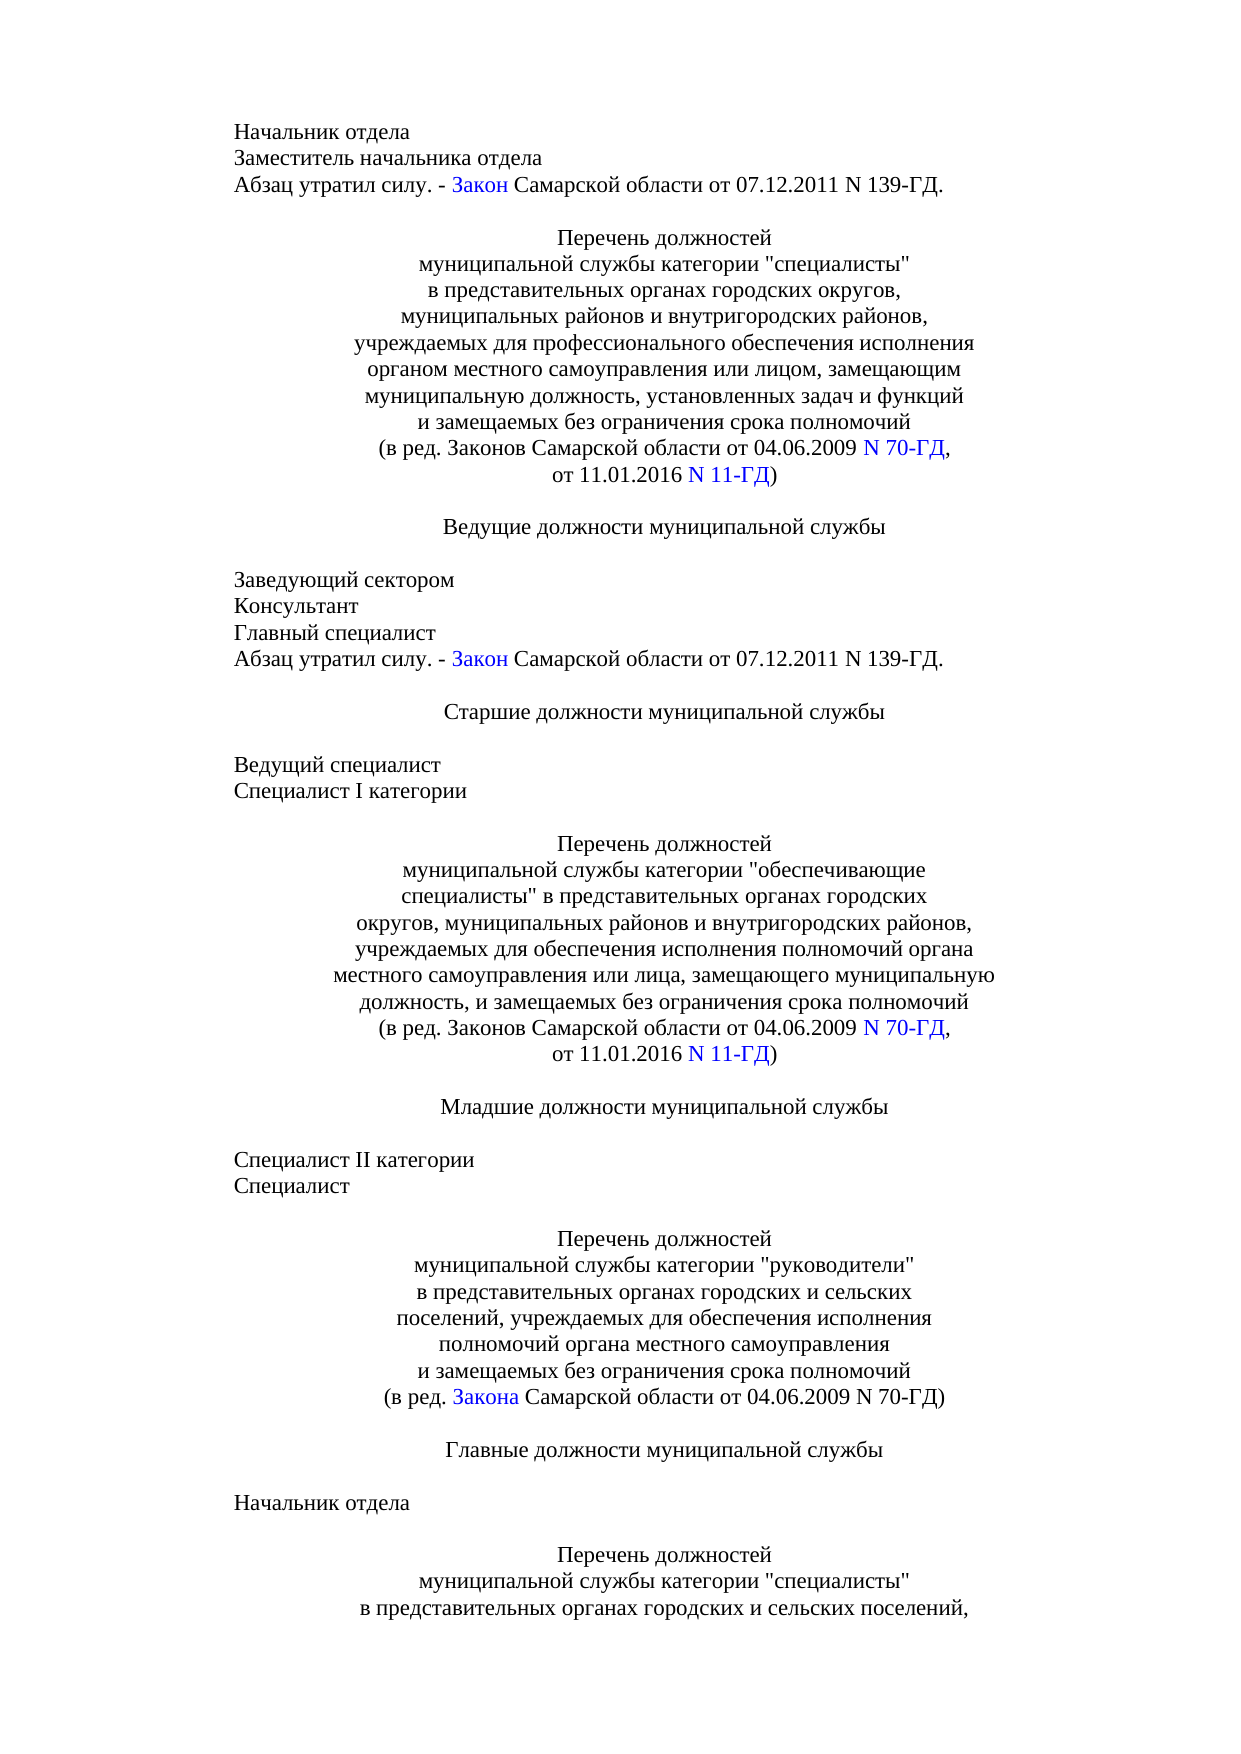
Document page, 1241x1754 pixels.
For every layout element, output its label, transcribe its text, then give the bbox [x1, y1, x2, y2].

text Главный специалист [177, 619, 1152, 645]
text Абзац утратил силу. - Закон Самарской области от 07.12.2011 N 139-ГД. [177, 171, 1152, 197]
text Заместитель начальника отдела [177, 144, 1152, 171]
text Начальник отдела [177, 118, 1152, 144]
text должность, и замещаемых без ограничения срока полномочий [177, 988, 1152, 1014]
text органом местного самоуправления или лицом, замещающим [177, 355, 1152, 382]
text муниципальной службы категории "специалисты" [177, 250, 1152, 276]
text Специалист [177, 1172, 1152, 1199]
text Старшие должности муниципальной службы [177, 698, 1152, 724]
text Консультант [177, 592, 1152, 619]
text в представительных органах городских и сельских поселений, [177, 1594, 1152, 1620]
text Перечень должностей [177, 1225, 1152, 1251]
text Специалист II категории [177, 1146, 1152, 1172]
text специалисты" в представительных органах городских [177, 882, 1152, 909]
text округов, муниципальных районов и внутригородских районов, [177, 909, 1152, 935]
text и замещаемых без ограничения срока полномочий [177, 408, 1152, 434]
text поселений, учреждаемых для обеспечения исполнения [177, 1304, 1152, 1330]
text Ведущий специалист [177, 751, 1152, 777]
text муниципальной службы категории "обеспечивающие [177, 856, 1152, 882]
text в представительных органах городских и сельских [177, 1278, 1152, 1304]
text Ведущие должности муниципальной службы [177, 513, 1152, 540]
text Специалист I категории [177, 777, 1152, 803]
text учреждаемых для профессионального обеспечения исполнения [177, 329, 1152, 355]
text Перечень должностей [177, 223, 1152, 250]
text муниципальную должность, установленных задач и функций [177, 382, 1152, 408]
text муниципальной службы категории "руководители" [177, 1251, 1152, 1278]
text полномочий органа местного самоуправления [177, 1330, 1152, 1357]
text Начальник отдела [177, 1488, 1152, 1515]
text (в ред. Законов Самарской области от 04.06.2009 N 70-ГД, [177, 1014, 1152, 1041]
text учреждаемых для обеспечения исполнения полномочий органа [177, 935, 1152, 961]
text (в ред. Законов Самарской области от 04.06.2009 N 70-ГД, [177, 434, 1152, 461]
text Главные должности муниципальной службы [177, 1436, 1152, 1462]
text муниципальной службы категории "специалисты" [177, 1568, 1152, 1594]
text Заведующий сектором [177, 566, 1152, 592]
text от 11.01.2016 N 11-ГД) [177, 461, 1152, 487]
text и замещаемых без ограничения срока полномочий [177, 1357, 1152, 1383]
text Перечень должностей [177, 830, 1152, 856]
text местного самоуправления или лица, замещающего муниципальную [177, 961, 1152, 988]
text Младшие должности муниципальной службы [177, 1093, 1152, 1119]
text от 11.01.2016 N 11-ГД) [177, 1041, 1152, 1067]
text Абзац утратил силу. - Закон Самарской области от 07.12.2011 N 139-ГД. [177, 645, 1152, 672]
text Перечень должностей [177, 1541, 1152, 1568]
text муниципальных районов и внутригородских районов, [177, 303, 1152, 329]
text (в ред. Закона Самарской области от 04.06.2009 N 70-ГД) [177, 1383, 1152, 1409]
text в представительных органах городских округов, [177, 276, 1152, 303]
